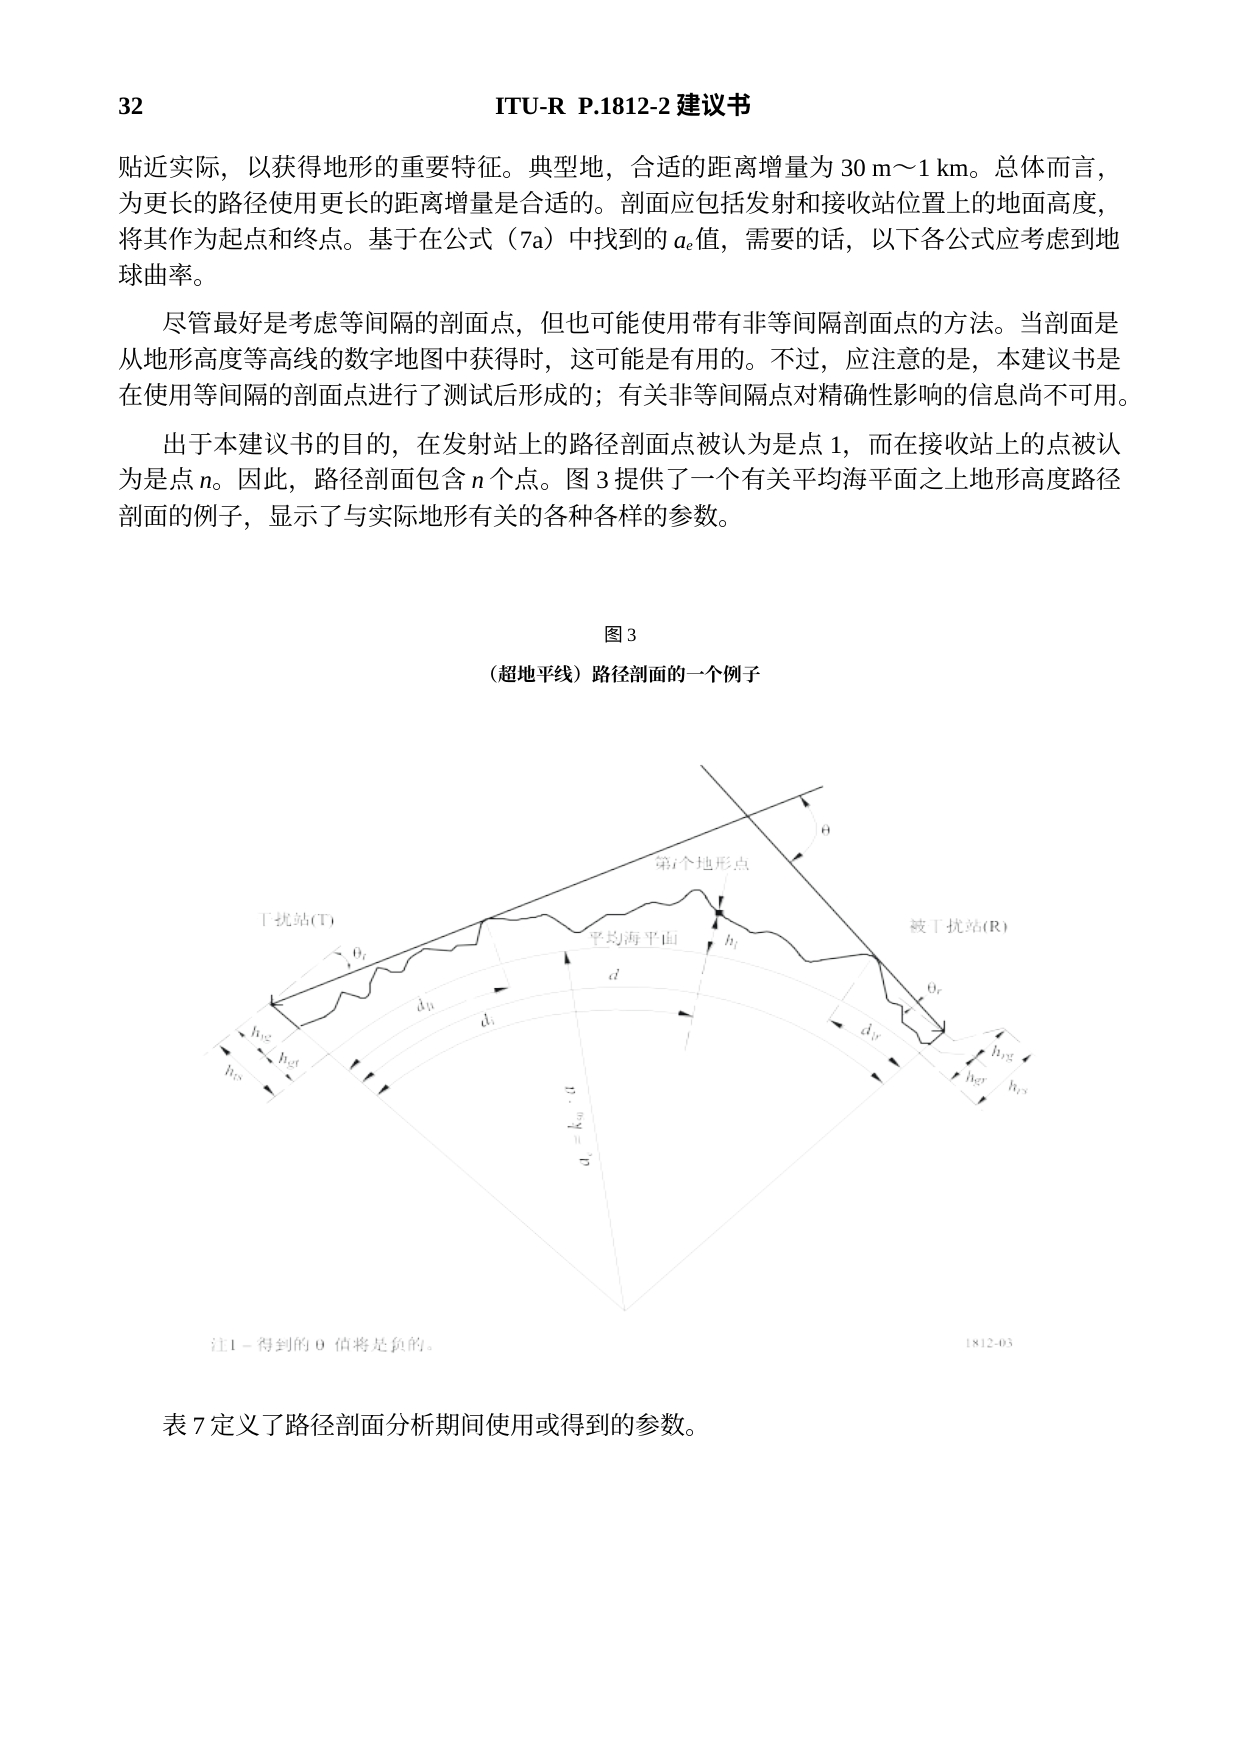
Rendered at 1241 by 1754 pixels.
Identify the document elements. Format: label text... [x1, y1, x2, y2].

text 图 3 [118, 620, 1122, 647]
text 尽管最好是考虑等间隔的剖面点，但也可能使用带有非等间隔剖面点的方法。当剖面是从地形高度等高线的数字地图中获得时，这可能是有用的。不过，应注意的是，本建议书是在使用等间隔的剖面点进行了测试后形成的；有关非等间隔点对精确性影响的信息尚不可用。 [118, 304, 1122, 412]
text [118, 148, 1122, 291]
text 出于本建议书的目的，在发射站上的路径剖面点被认为是点1，而在接收站上的点被认为是点n。因此，路径剖面包含n个点。图3提供了一个有关平均海平面之上地形高度路径剖面的例子，显示了与实际地形有关的各种各样的参数。 [118, 424, 1122, 532]
text 表7定义了路径剖面分析期间使用或得到的参数。 [118, 1405, 1122, 1441]
title （超地平线）路径剖面的一个例子 [118, 659, 1122, 686]
